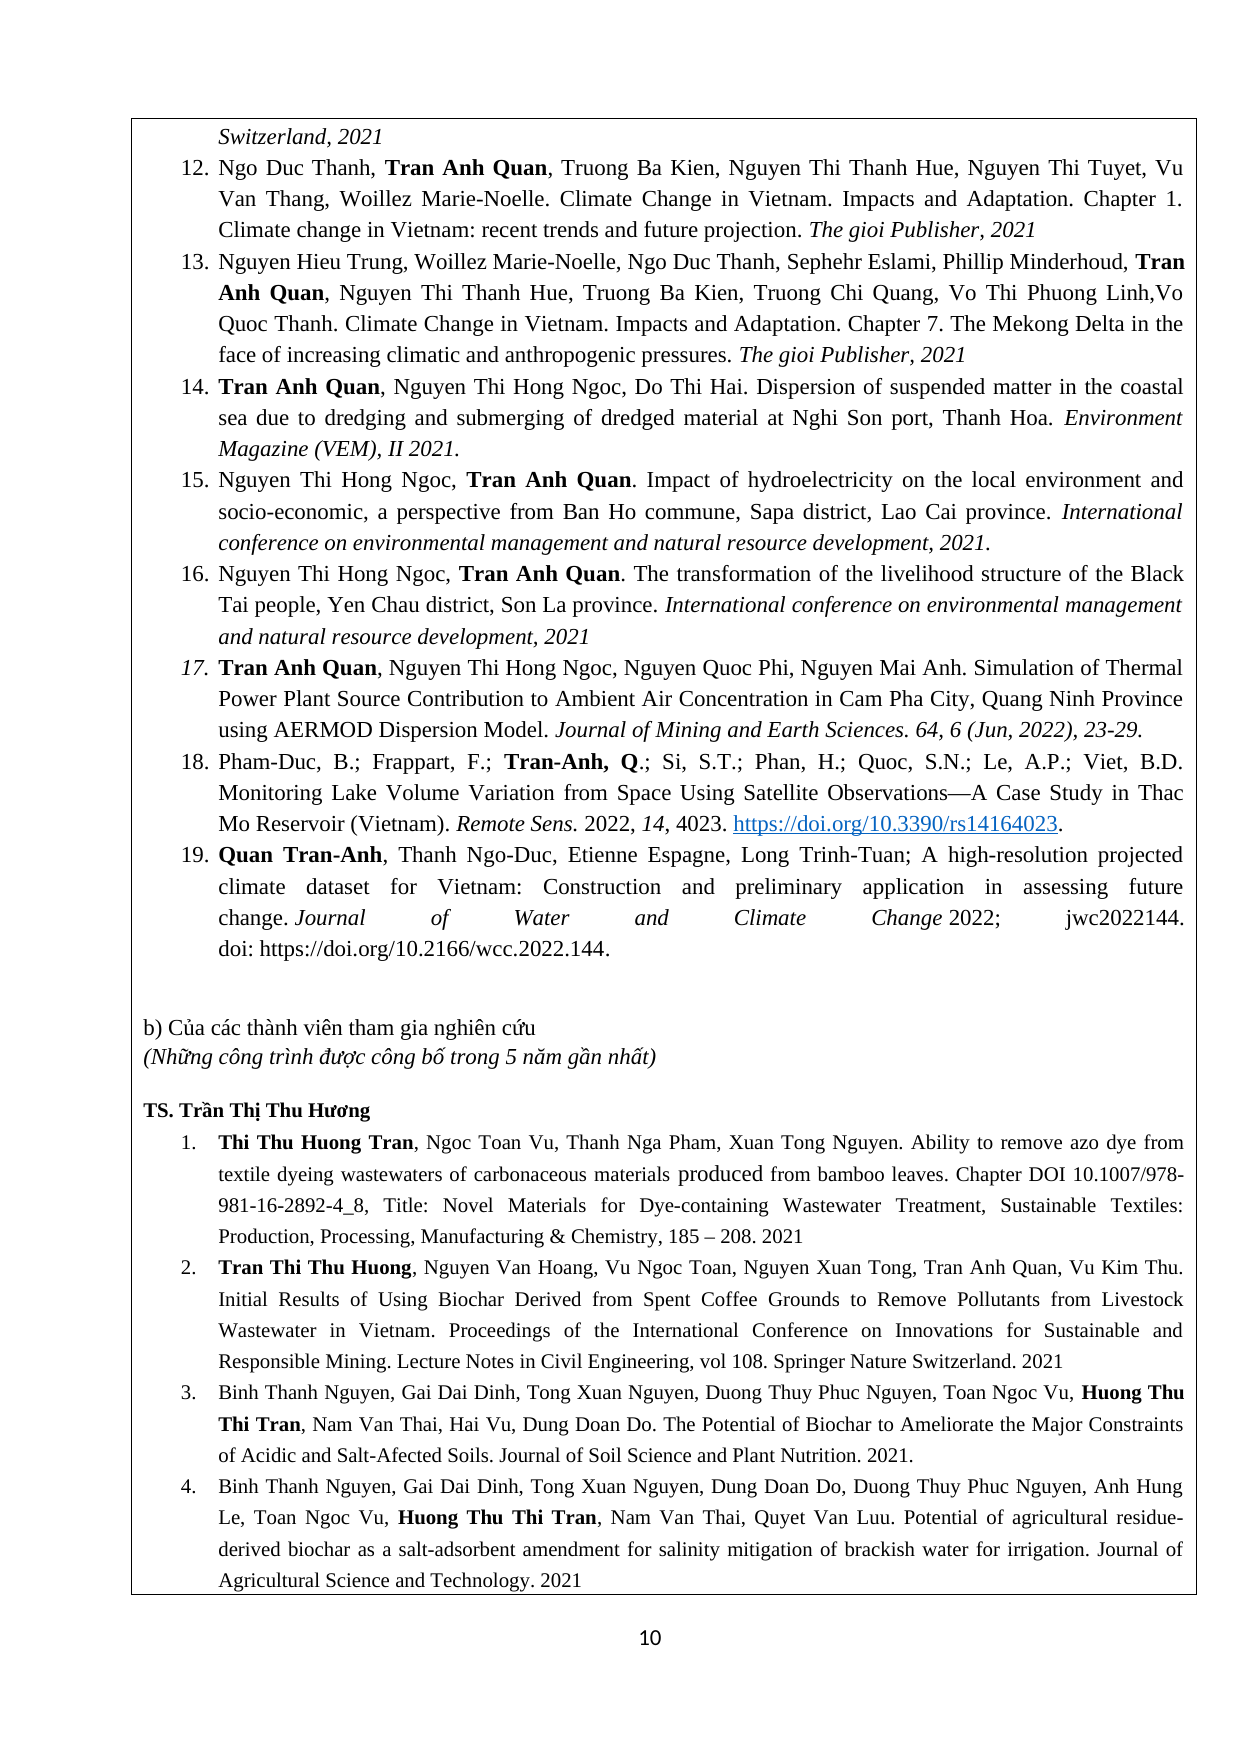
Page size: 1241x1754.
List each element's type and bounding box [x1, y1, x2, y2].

table_cell [132, 119, 1196, 1593]
